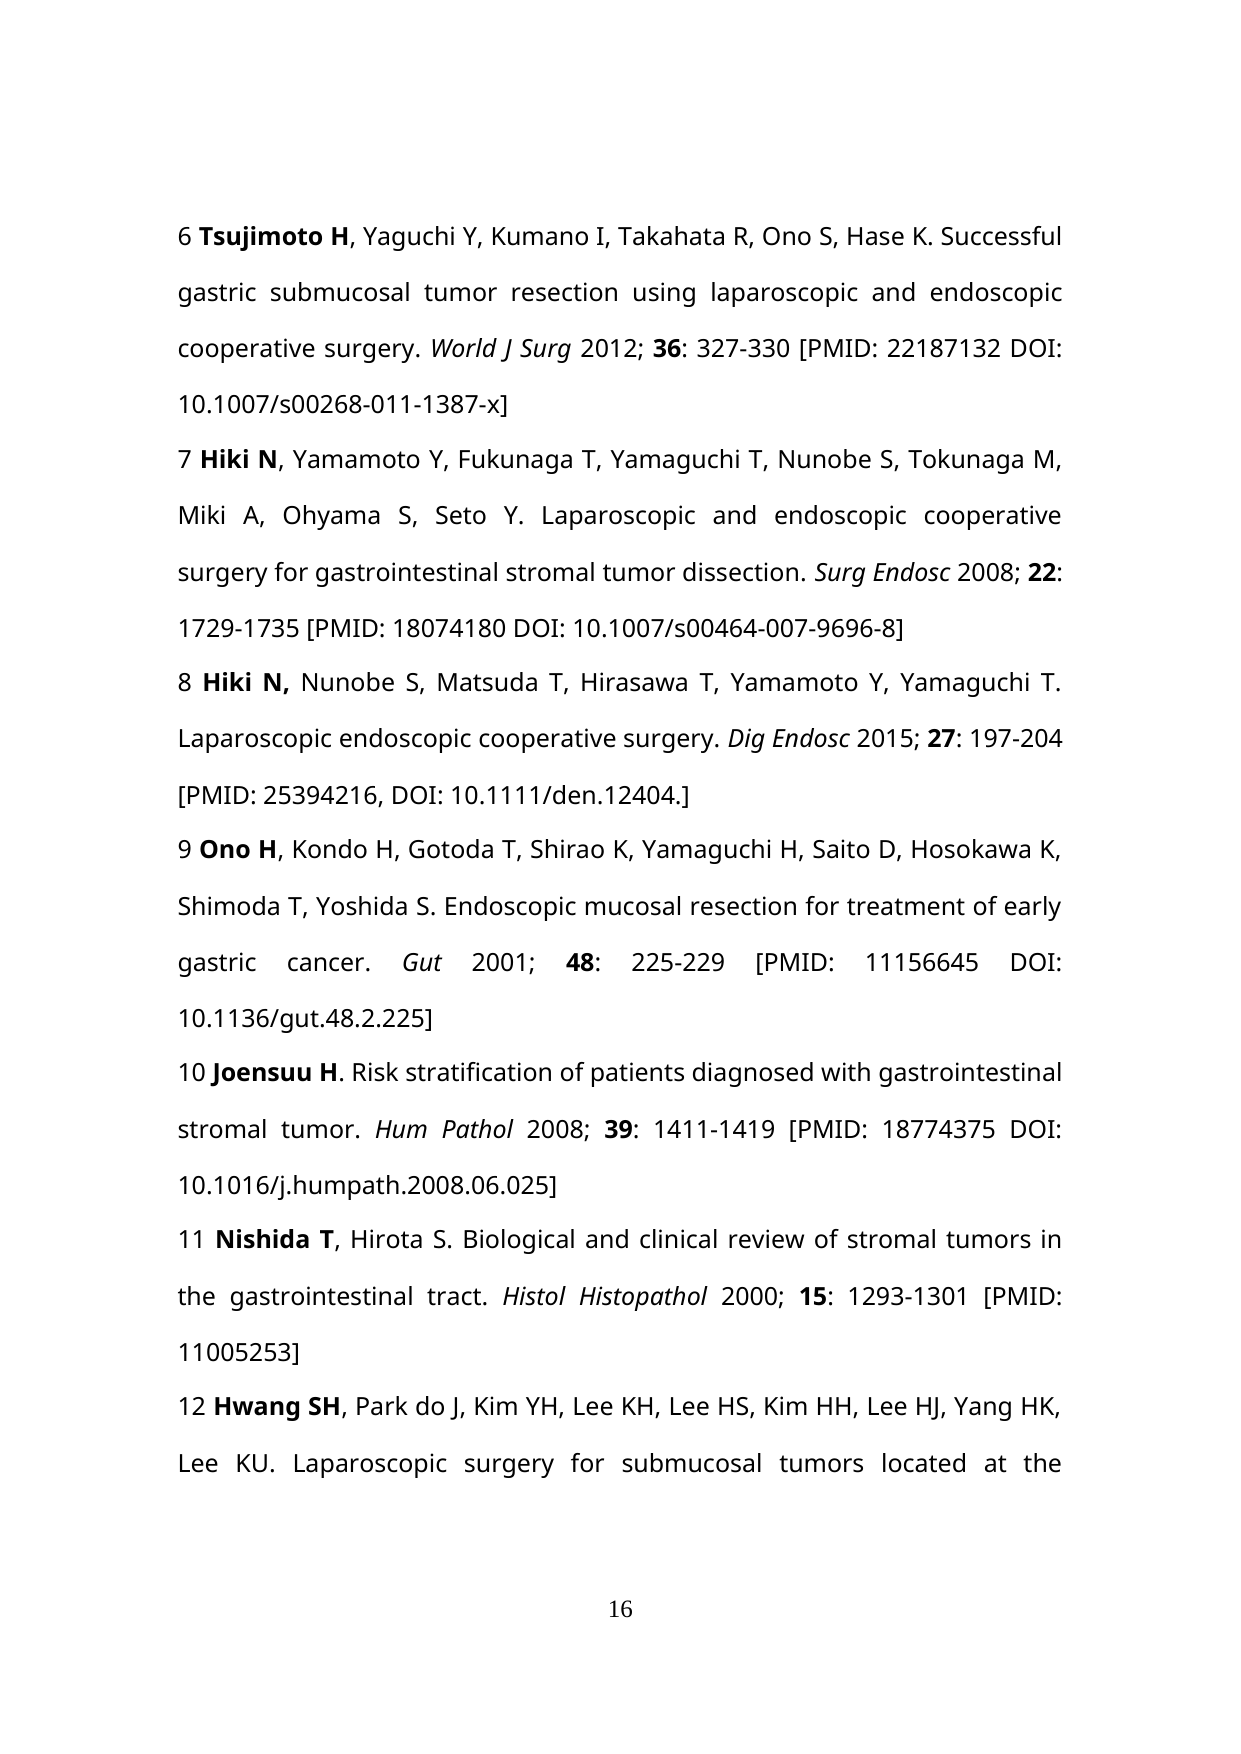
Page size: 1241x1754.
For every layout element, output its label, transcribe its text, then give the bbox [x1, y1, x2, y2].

text 9 Ono H, Kondo H, Gotoda T, Shirao K, Yamaguchi H, Saito D, Hosokawa K, Shimoda T, Yoshida S. Endoscopic mucosal resection for treatment of early gastric cancer. Gut 2001; 48: 225-229 [PMID: 11156645 DOI: 10.1136/gut.48.2.225] [177, 830, 1063, 1036]
text 10 Joensuu H. Risk stratification of patients diagnosed with gastrointestinal stromal tumor. Hum Pathol 2008; 39: 1411-1419 [PMID: 18774375 DOI: 10.1016/j.humpath.2008.06.025] [177, 1053, 1063, 1203]
text 7 Hiki N, Yamamoto Y, Fukunaga T, Yamaguchi T, Nunobe S, Tokunaga M, Miki A, Ohyama S, Seto Y. Laparoscopic and endoscopic cooperative surgery for gastrointestinal stromal tumor dissection. Surg Endosc 2008; 22: 1729-1735 [PMID: 18074180 DOI: 10.1007/s00464-007-9696-8] [177, 440, 1063, 646]
text 6 Tsujimoto H, Yaguchi Y, Kumano I, Takahata R, Ono S, Hase K. Successful gastric submucosal tumor resection using laparoscopic and endoscopic cooperative surgery. World J Surg 2012; 36: 327-330 [PMID: 22187132 DOI: 10.1007/s00268-011-1387-x] [177, 217, 1063, 423]
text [177, 1387, 1063, 1481]
text 11 Nishida T, Hirota S. Biological and clinical review of stromal tumors in the gastrointestinal tract. Histol Histopathol 2000; 15: 1293-1301 [PMID: 11005253] [177, 1220, 1063, 1370]
text 8 Hiki N, Nunobe S, Matsuda T, Hirasawa T, Yamamoto Y, Yamaguchi T. Laparoscopic endoscopic cooperative surgery. Dig Endosc 2015; 27: 197-204 [PMID: 25394216, DOI: 10.1111/den.12404.] [177, 663, 1063, 813]
